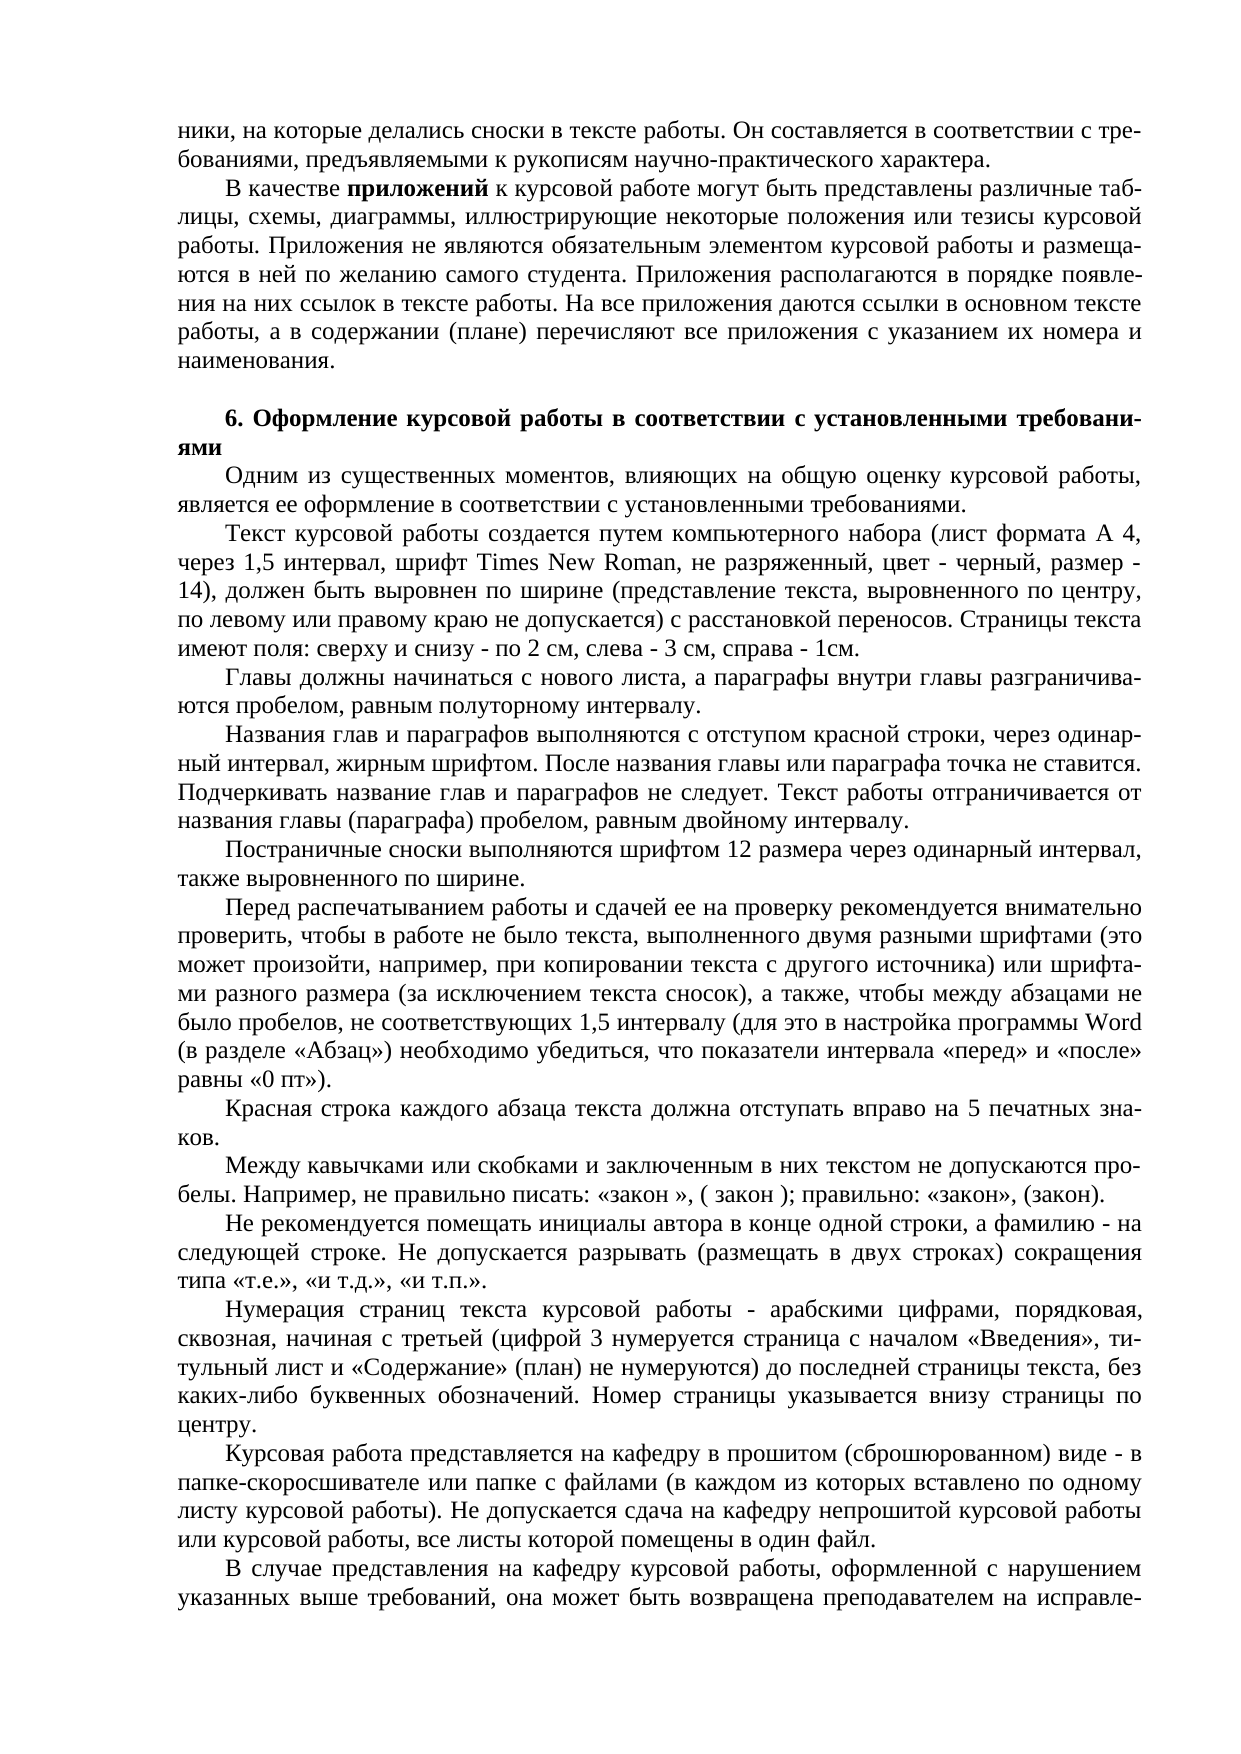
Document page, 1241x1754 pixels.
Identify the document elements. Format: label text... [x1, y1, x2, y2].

text ков. [177, 1122, 1165, 1151]
text Нумерация страниц текста курсовой работы - арабскими цифрами, порядковая, сквозная, начиная с третьей (цифрой 3 нумеруется страница с началом «Введения», ти- тульный лист и «Содержание» (план) не нумеруются) до последней страницы текста, без каких-либо буквенных обозначений. Номер страницы указывается внизу страницы по центру. [177, 1294, 1143, 1438]
text Красная строка каждого абзаца текста должна отступать вправо на 5 печатных зна- [225, 1093, 1165, 1122]
list Оформление курсовой работы в соответствии с установленными требовани- [224, 403, 1165, 432]
subtitle ями [177, 432, 222, 461]
text Постраничные сноски выполняются шрифтом 12 размера через одинарный интервал, также выровненного по ширине. [177, 834, 1142, 892]
text В случае представления на кафедру курсовой работы, оформленной с нарушением указанных выше требований, она может быть возвращена преподавателем на исправле- [177, 1553, 1143, 1611]
text является ее оформление в соответствии с установленными требованиями. [177, 489, 1165, 518]
text Курсовая работа представляется на кафедру в прошитом (сброшюрованном) виде - в папке-скоросшивателе или папке с файлами (в каждом из которых вставлено по одному листу курсовой работы). Не допускается сдача на кафедру непрошитой курсовой работы или курсовой работы, все листы которой помещены в один файл. [177, 1438, 1143, 1553]
text Одним из существенных моментов, влияющих на общую оценку курсовой работы, [225, 461, 1165, 489]
text ники, на которые делались сноски в тексте работы. Он составляется в соответствии с тре- бованиями, предъявляемыми к рукописям научно-практического характера. [177, 115, 1143, 173]
text Перед распечатыванием работы и сдачей ее на проверку рекомендуется внимательно проверить, чтобы в работе не было текста, выполненного двумя разными шрифтами (это может произойти, например, при копировании текста с другого источника) или шрифта- ми разного размера (за исключением текста сносок), а также, чтобы между абзацами не было пробелов, не соответствующих 1,5 интервалу (для это в настройка программы Word (в разделе «Абзац») необходимо убедиться, что показатели интервала «перед» и «после» равны «0 пт»). [177, 892, 1143, 1093]
text Не рекомендуется помещать инициалы автора в конце одной строки, а фамилию - на следующей строке. Не допускается разрывать (размещать в двух строках) сокращения типа «т.е.», «и т.д.», «и т.п.». [177, 1208, 1142, 1294]
text Между кавычками или скобками и заключенным в них текстом не допускаются про- [225, 1151, 1165, 1179]
text Текст курсовой работы создается путем компьютерного набора (лист формата А 4, через 1,5 интервал, шрифт Times New Roman, не разряженный, цвет - черный, размер - 14), должен быть выровнен по ширине (представление текста, выровненного по центру, по левому или правому краю не допускается) с расстановкой переносов. Страницы текста имеют поля: сверху и снизу - по 2 см, слева - 3 см, справа - 1см. [177, 518, 1143, 662]
text Главы должны начинаться с нового листа, а параграфы внутри главы разграничива- ются пробелом, равным полуторному интервалу. [177, 662, 1143, 719]
text В качестве приложений к курсовой работе могут быть представлены различные таб- лицы, схемы, диаграммы, иллюстрирующие некоторые положения или тезисы курсовой работы. Приложения не являются обязательным элементом курсовой работы и размеща- ются в ней по желанию самого студента. Приложения располагаются в порядке появле- ния на них ссылок в тексте работы. На все приложения даются ссылки в основном тексте работы, а в содержании (плане) перечисляют все приложения с указанием их номера и наименования. [177, 173, 1143, 374]
text Названия глав и параграфов выполняются с отступом красной строки, через одинар- ный интервал, жирным шрифтом. После названия главы или параграфа точка не ставится. Подчеркивать название глав и параграфов не следует. Текст работы отграничивается от названия главы (параграфа) пробелом, равным двойному интервалу. [177, 719, 1143, 834]
text белы. Например, не правильно писать: «закон », ( закон ); правильно: «закон», (закон). [177, 1179, 1165, 1208]
